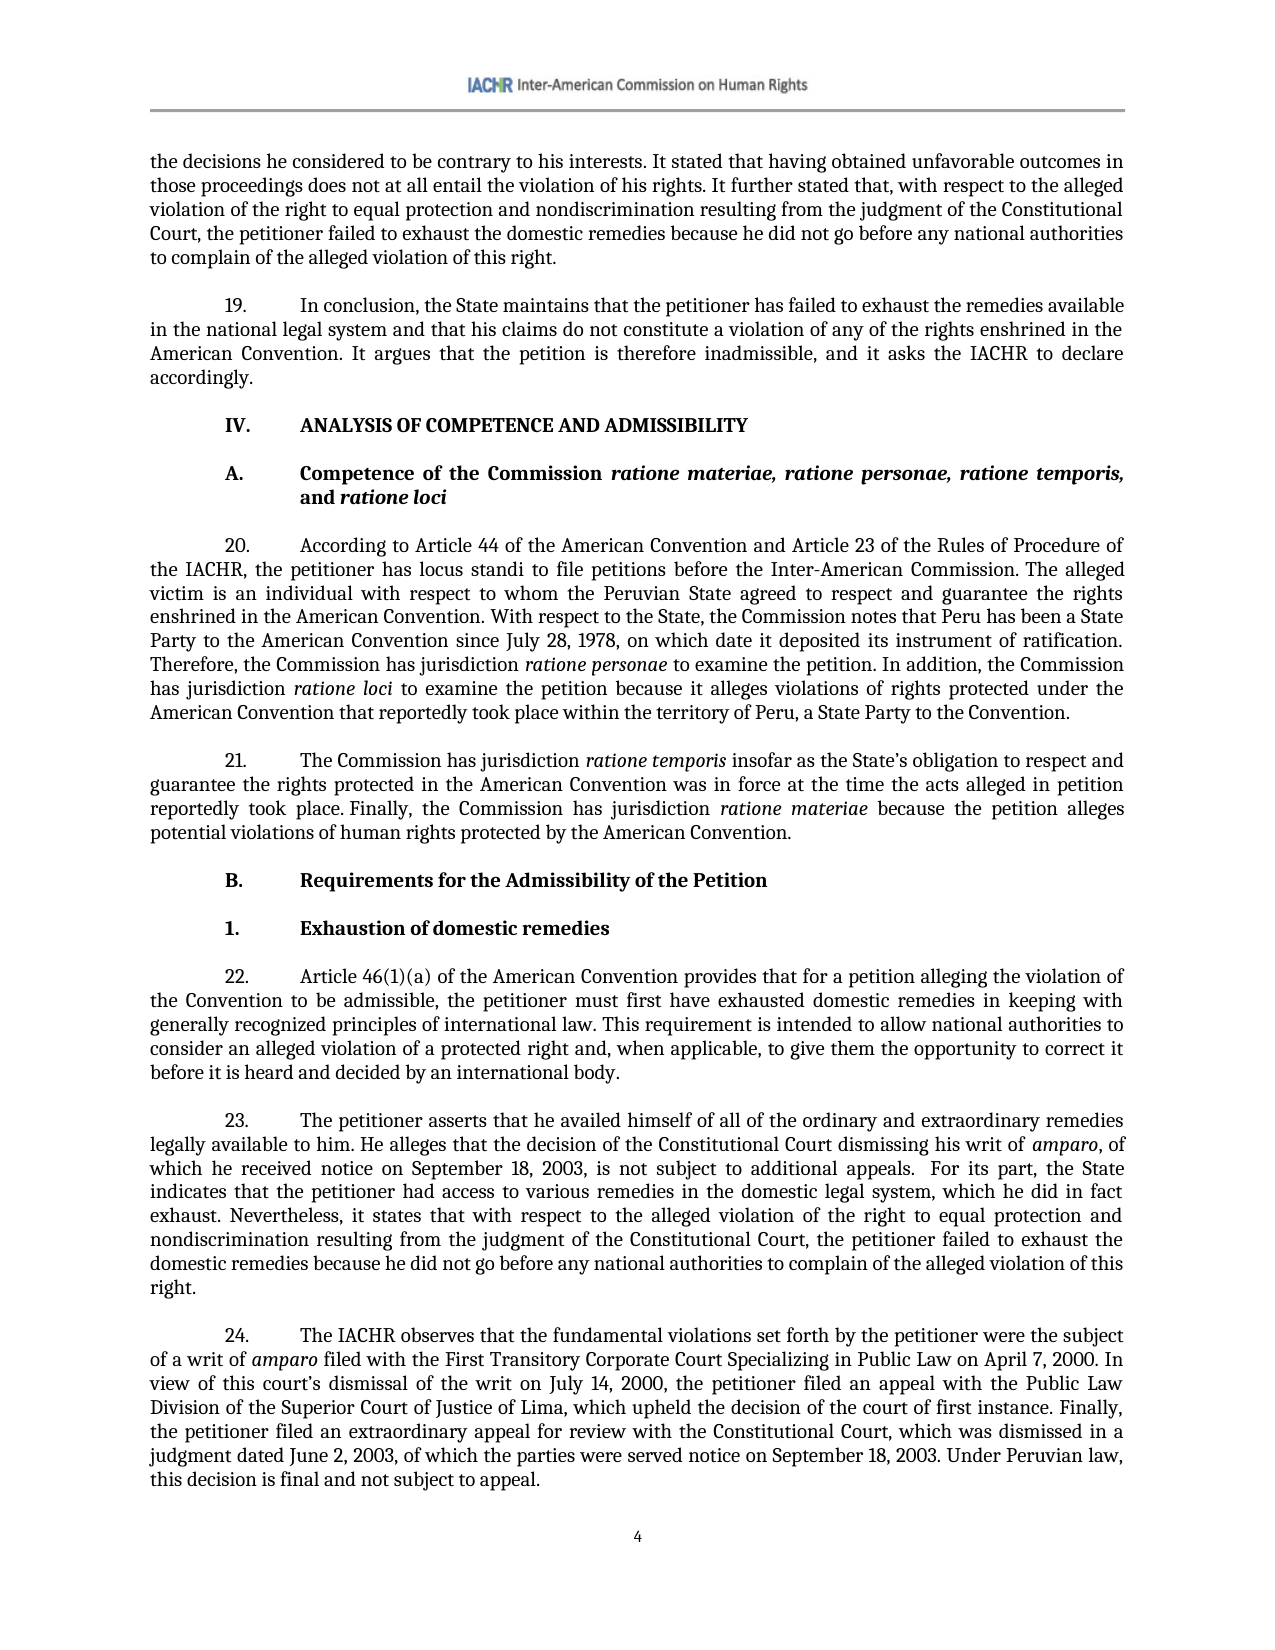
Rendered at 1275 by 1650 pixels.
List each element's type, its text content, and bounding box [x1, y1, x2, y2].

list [150, 150, 1125, 270]
text 1. Exhaustion of domestic remedies [225, 917, 1125, 941]
list The IACHR observes that the fundamental violations set forth by the petitioner were the subject of a writ of amparo filed with the First Transitory Corporate Court Specializing in Public Law on April 7, 2000. In view of this court’s dismissal of the writ on July 14, 2000, the petitioner filed an appeal with the Public Law Division of the Superior Court of Justice of Lima, which upheld the decision of the court of first instance. Finally, the petitioner filed an extraordinary appeal for review with the Constitutional Court, which was dismissed in a judgment dated June 2, 2003, of which the parties were served notice on September 18, 2003. Under Peruvian law, this decision is final and not subject to appeal. [150, 1324, 1125, 1492]
list The petitioner asserts that he availed himself of all of the ordinary and extraordinary remedies legally available to him. He alleges that the decision of the Constitutional Court dismissing his writ of amparo, of which he received notice on September 18, 2003, is not subject to additional appeals. For its part, the State indicates that the petitioner had access to various remedies in the domestic legal system, which he did in fact exhaust. Nevertheless, it states that with respect to the alleged violation of the right to equal protection and nondiscrimination resulting from the judgment of the Constitutional Court, the petitioner failed to exhaust the domestic remedies because he did not go before any national authorities to complain of the alleged violation of this right. [150, 1108, 1125, 1300]
list The Commission has jurisdiction ratione temporis insofar as the State’s obligation to respect and guarantee the rights protected in the American Convention was in force at the time the acts alleged in petition reportedly took place. Finally, the Commission has jurisdiction ratione materiae because the petition alleges potential violations of human rights protected by the American Convention. [150, 749, 1125, 845]
text A. Competence of the Commission ratione materiae, ratione personae, ratione temporis, and ratione loci [225, 461, 1125, 509]
text IV. ANALYSIS OF COMPETENCE AND ADMISSIBILITY [150, 413, 1125, 437]
picture [456, 75, 819, 95]
list Requirements for the Admissibility of the Petition [225, 869, 1125, 893]
list Article 46(1)(a) of the American Convention provides that for a petition alleging the violation of the Convention to be admissible, the petitioner must first have exhausted domestic remedies in keeping with generally recognized principles of international law. This requirement is intended to allow national authorities to consider an alleged violation of a protected right and, when applicable, to give them the opportunity to correct it before it is heard and decided by an international body. [150, 964, 1125, 1084]
list According to Article 44 of the American Convention and Article 23 of the Rules of Procedure of the IACHR, the petitioner has locus standi to file petitions before the Inter-American Commission. The alleged victim is an individual with respect to whom the Peruvian State agreed to respect and guarantee the rights enshrined in the American Convention. With respect to the State, the Commission notes that Peru has been a State Party to the American Convention since July 28, 1978, on which date it deposited its instrument of ratification. Therefore, the Commission has jurisdiction ratione personae to examine the petition. In addition, the Commission has jurisdiction ratione loci to examine the petition because it alleges violations of rights protected under the American Convention that reportedly took place within the territory of Peru, a State Party to the Convention. [150, 533, 1125, 725]
list In conclusion, the State maintains that the petitioner has failed to exhaust the remedies available in the national legal system and that his claims do not constitute a violation of any of the rights enshrined in the American Convention. It argues that the petition is therefore inadmissible, and it asks the IACHR to declare accordingly. [150, 294, 1125, 389]
